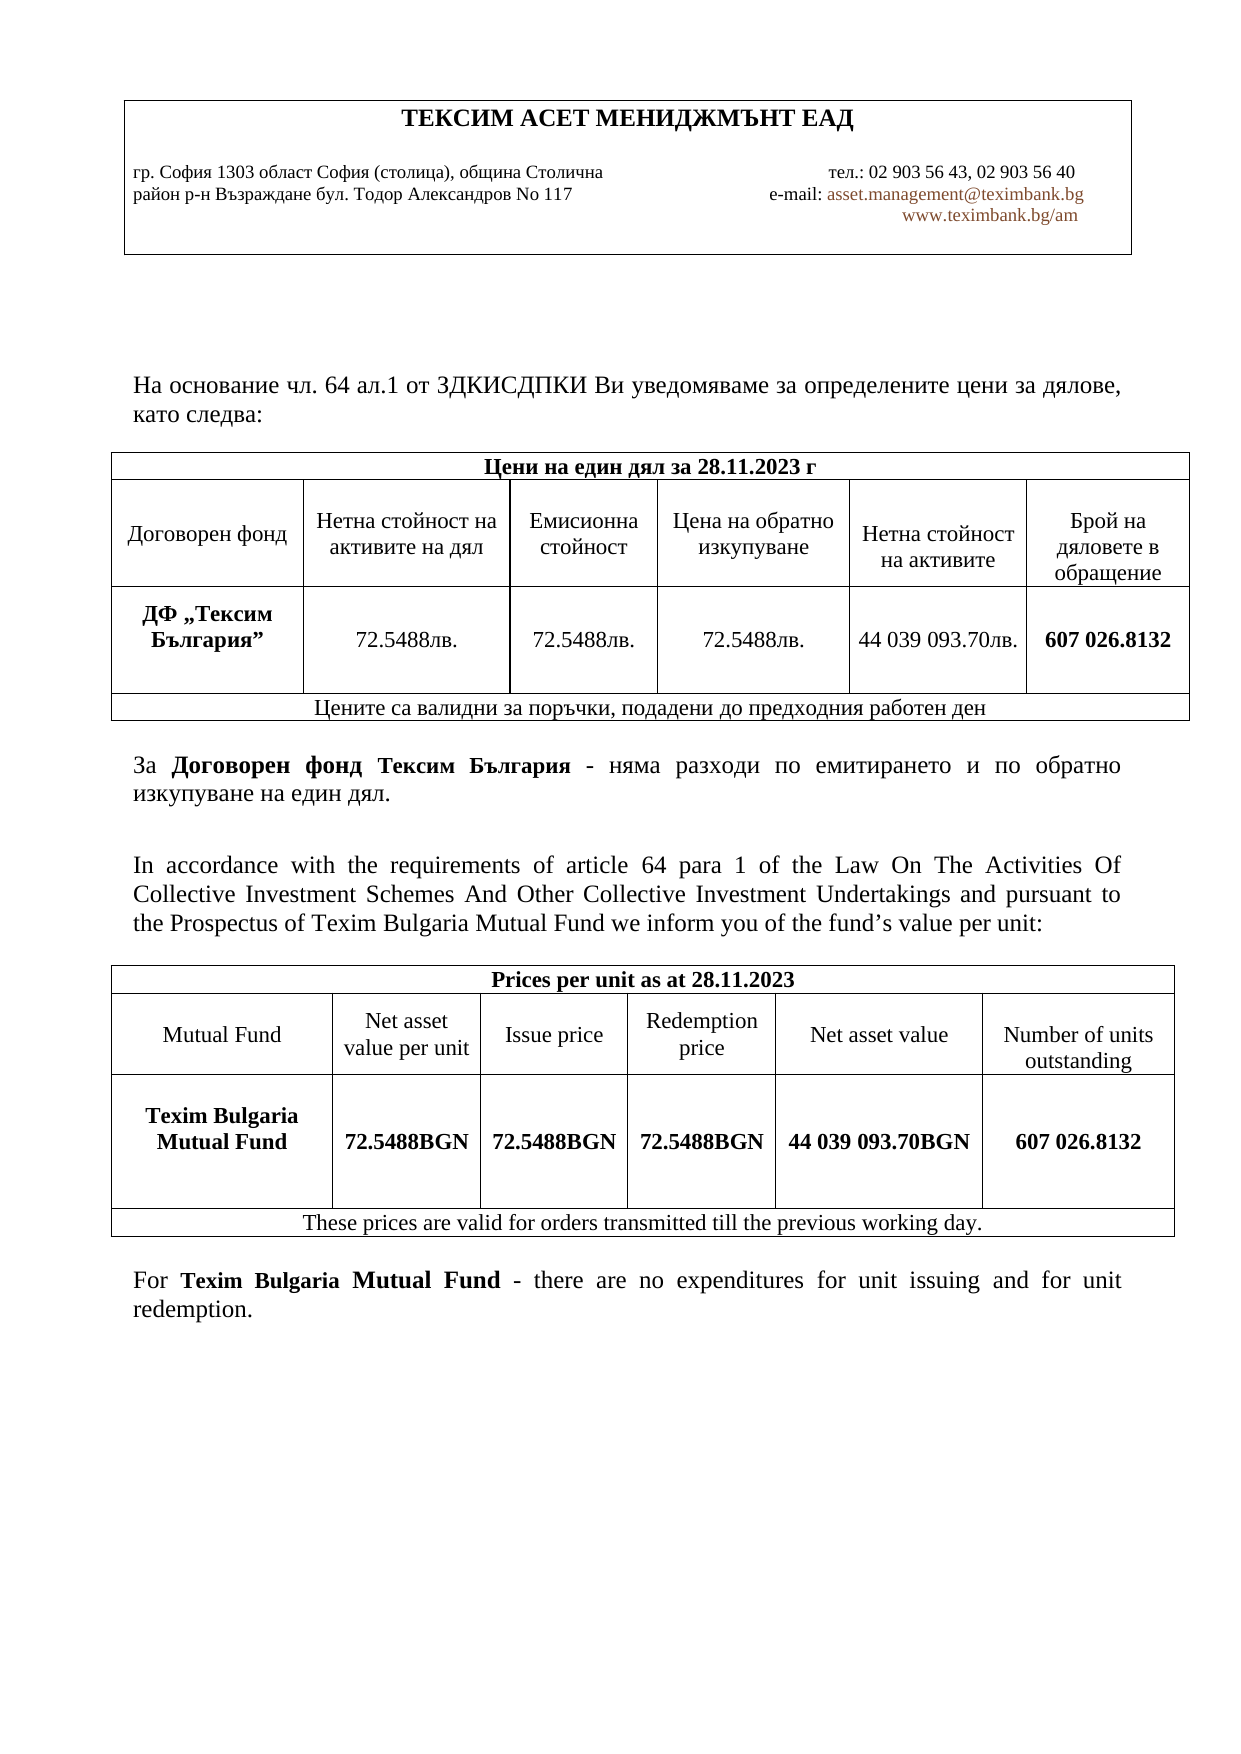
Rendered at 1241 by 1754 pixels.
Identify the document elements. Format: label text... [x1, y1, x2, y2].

table_cell 72.5488BGN [333, 1075, 480, 1208]
table_header Prices per unit as at 28.11.2023 [112, 966, 1174, 993]
text гр. София 1303 област София (столица), община Столична тел.: 02 903 56 43, 02 903 56 40 район р-н Възраждане бул. Тодор Александров No 117 e-mail: asset.management@teximbank.bg [133, 161, 1122, 201]
table_cell Net asset value [776, 994, 982, 1074]
text ТЕКСИМ АСЕТ МЕНИДЖМЪНТ ЕАД [125, 101, 1131, 132]
table_cell Number of units outstanding [983, 994, 1174, 1074]
table_cell Issue price [481, 994, 627, 1074]
table_cell 72.5488лв. [511, 587, 657, 692]
table_cell Нетна стойност на активите на дял [304, 480, 509, 586]
table_cell Договорен фонд [112, 480, 303, 586]
table_cell Брой на дяловете в обращение [1027, 480, 1189, 586]
table_cell Texim Bulgaria Mutual Fund [112, 1075, 332, 1208]
table_header Цени на един дял за 28.11.2023 г [112, 453, 1189, 479]
table_cell These prices are valid for orders transmitted till the previous working day. [112, 1209, 1174, 1236]
table_cell 44 039 093.70BGN [776, 1075, 982, 1208]
table_cell ДФ „Тексим България” [112, 587, 303, 692]
table_cell Net asset value per unit [333, 994, 480, 1074]
text www.teximbank.bg/am [125, 201, 1131, 254]
table_cell 607 026.8132 [983, 1075, 1174, 1208]
table_cell 607 026.8132 [1027, 587, 1189, 692]
table_cell Цена на обратно изкупуване [658, 480, 849, 586]
text За Договорен фонд Тексим България - няма разходи по емитирането и по обратно изкупуване на един дял. [133, 750, 1122, 807]
table_cell Mutual Fund [112, 994, 332, 1074]
table_cell 44 039 093.70лв. [850, 587, 1026, 692]
text На основание чл. 64 ал.1 от ЗДКИСДПКИ Ви уведомяваме за определените цени за дялове, като следва: [133, 370, 1122, 428]
text For Texim Bulgaria Mutual Fund - there are no expenditures for unit issuing and for unit redemption. [133, 1266, 1122, 1323]
table_cell Емисионна стойност [511, 480, 657, 586]
table_cell 72.5488лв. [304, 587, 509, 692]
table_cell 72.5488BGN [481, 1075, 627, 1208]
text In accordance with the requirements of article 64 para 1 of the Law On The Activities Of Collective Investment Schemes And Other Collective Investment Undertakings and pursuant to the Prospectus of Texim Bulgaria Mutual Fund we inform you of the fund’s value per unit: [133, 850, 1122, 937]
table_cell 72.5488BGN [628, 1075, 775, 1208]
table_cell 72.5488лв. [658, 587, 849, 692]
table_cell Redemption price [628, 994, 775, 1074]
table_cell Нетна стойност на активите [850, 480, 1026, 586]
table_cell Цените са валидни за поръчки, подадени до предходния работен ден [112, 694, 1189, 720]
